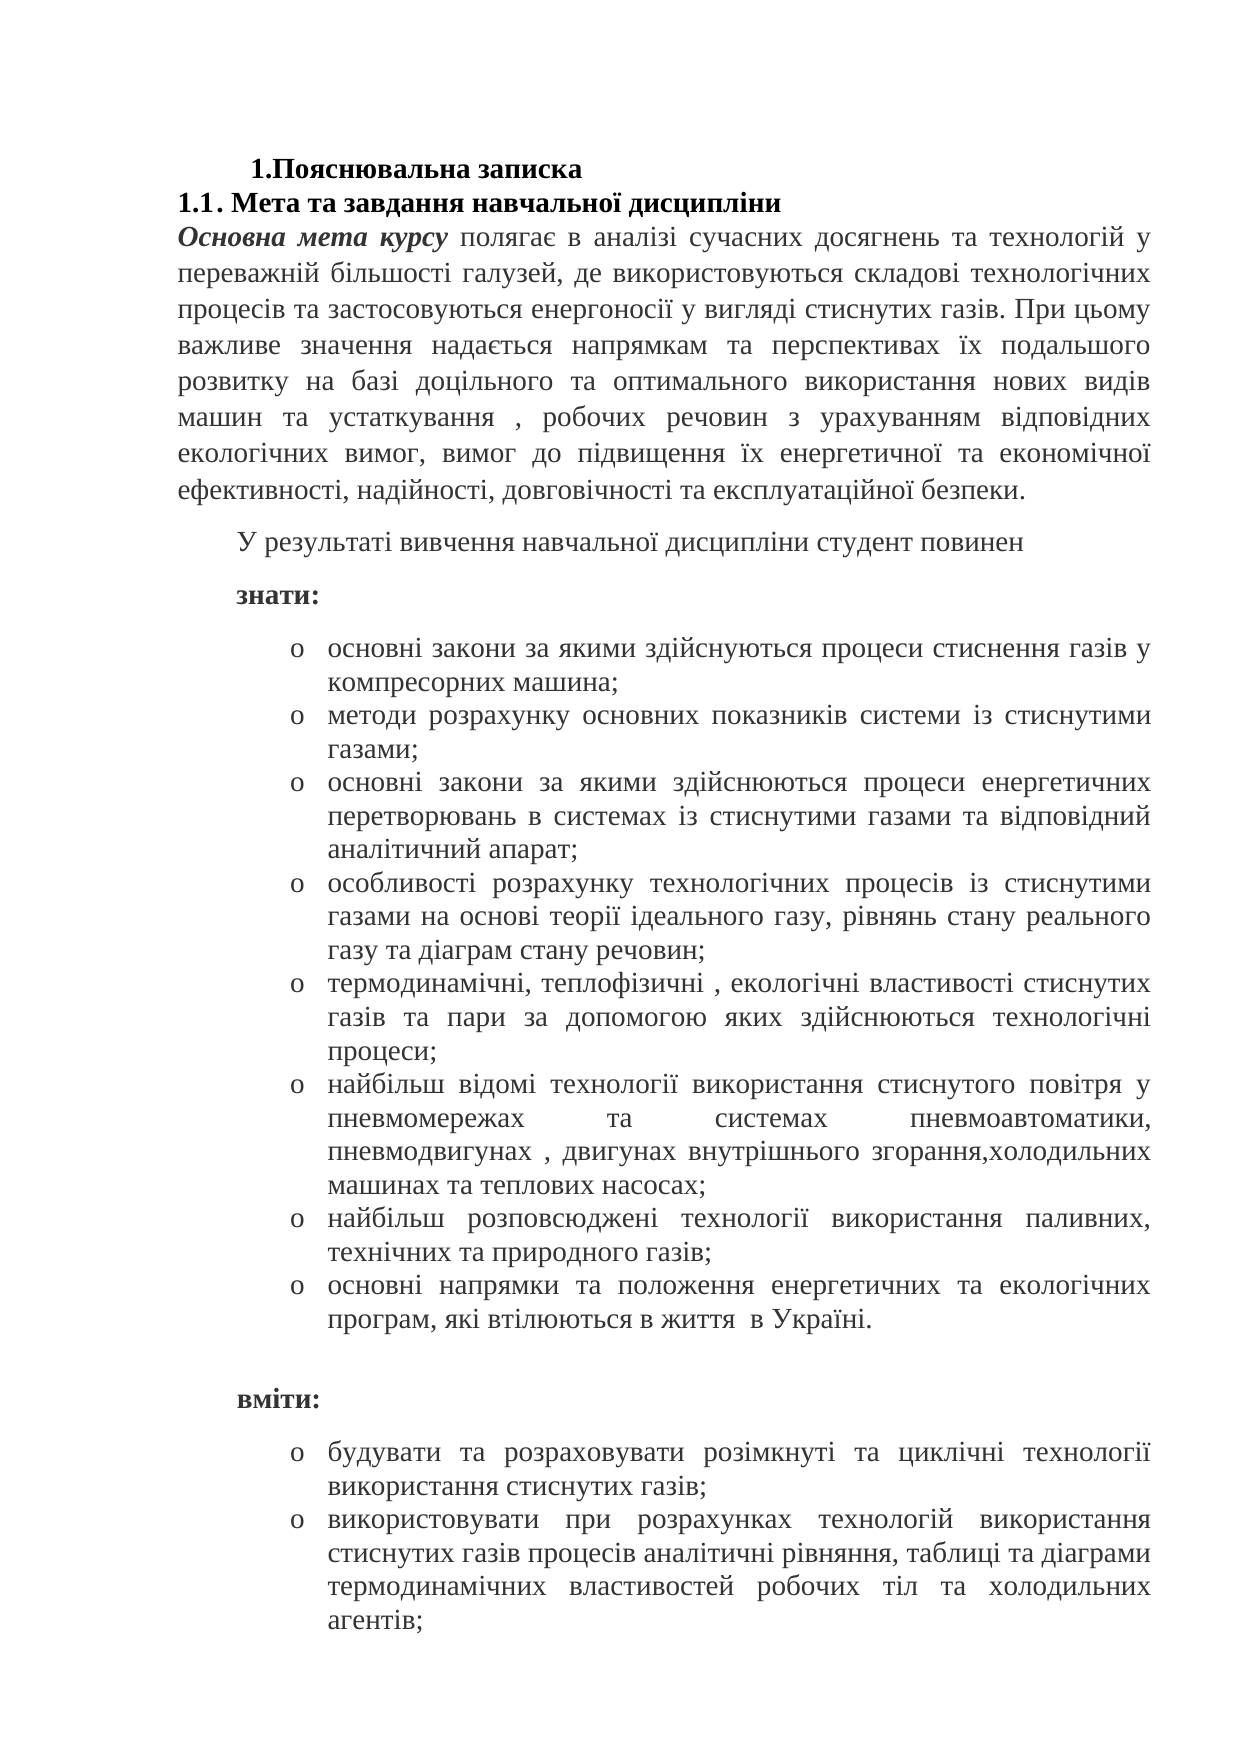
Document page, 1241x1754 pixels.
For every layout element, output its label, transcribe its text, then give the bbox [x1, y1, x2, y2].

list методи розрахунку основних показників системи із стиснутими газами; [290, 697, 1152, 764]
list особливості розрахунку технологічних процесів із стиснутими газами на основі теорії ідеального газу, рівнянь стану реального газу та діаграм стану речовин; [290, 865, 1152, 966]
text знати: [177, 577, 1152, 611]
text 1.Пояснювальна записка [177, 152, 1152, 185]
list найбільш відомі технології використання стиснутого повітря у пневмомережах та системах пневмоавтоматики, пневмодвигунах , двигунах внутрішнього згорання,холодильних машинах та теплових насосах; [290, 1066, 1152, 1200]
text Основна мета курсу полягає в аналізі сучасних досягнень та технологій у переважній більшості галузей, де використовуються складові технологічних процесів та застосовуються енергоносії у вигляді стиснутих газів. При цьому важливе значення надається напрямкам та перспективах їх подальшого розвитку на базі доцільного та оптимального використання нових видів машин та устаткування , робочих речовин з урахуванням відповідних екологічних вимог, вимог до підвищення їх енергетичної та економічної ефективності, надійності, довговічності та експлуатаційної безпеки. [177, 219, 1152, 505]
list . Мета та завдання навчальної дисципліни [177, 185, 1152, 219]
list найбільш розповсюджені технології використання паливних, технічних та природного газів; [290, 1200, 1152, 1267]
list термодинамічні, теплофізичні , екологічні властивості стиснутих газів та пари за допомогою яких здійснюються технологічні процеси; [290, 966, 1152, 1066]
text У результаті вивчення навчальної дисципліни студент повинен [177, 524, 1152, 558]
list основні напрямки та положення енергетичних та екологічних програм, які втілюються в життя в Україні. [290, 1267, 1152, 1334]
list основні закони за якими здійснуються процеси стиснення газів у компресорних машина; [290, 630, 1152, 697]
text вміти: [215, 1381, 1152, 1415]
list будувати та розраховувати розімкнуті та циклічні технології використання стиснутих газів; [290, 1434, 1152, 1501]
list основні закони за якими здійснюються процеси енергетичних перетворювань в системах із стиснутими газами та відповідний аналітичний апарат; [290, 764, 1152, 865]
list використовувати при розрахунках технологій використання стиснутих газів процесів аналітичні рівняння, таблиці та діаграми термодинамічних властивостей робочих тіл та холодильних агентів; [290, 1501, 1152, 1636]
